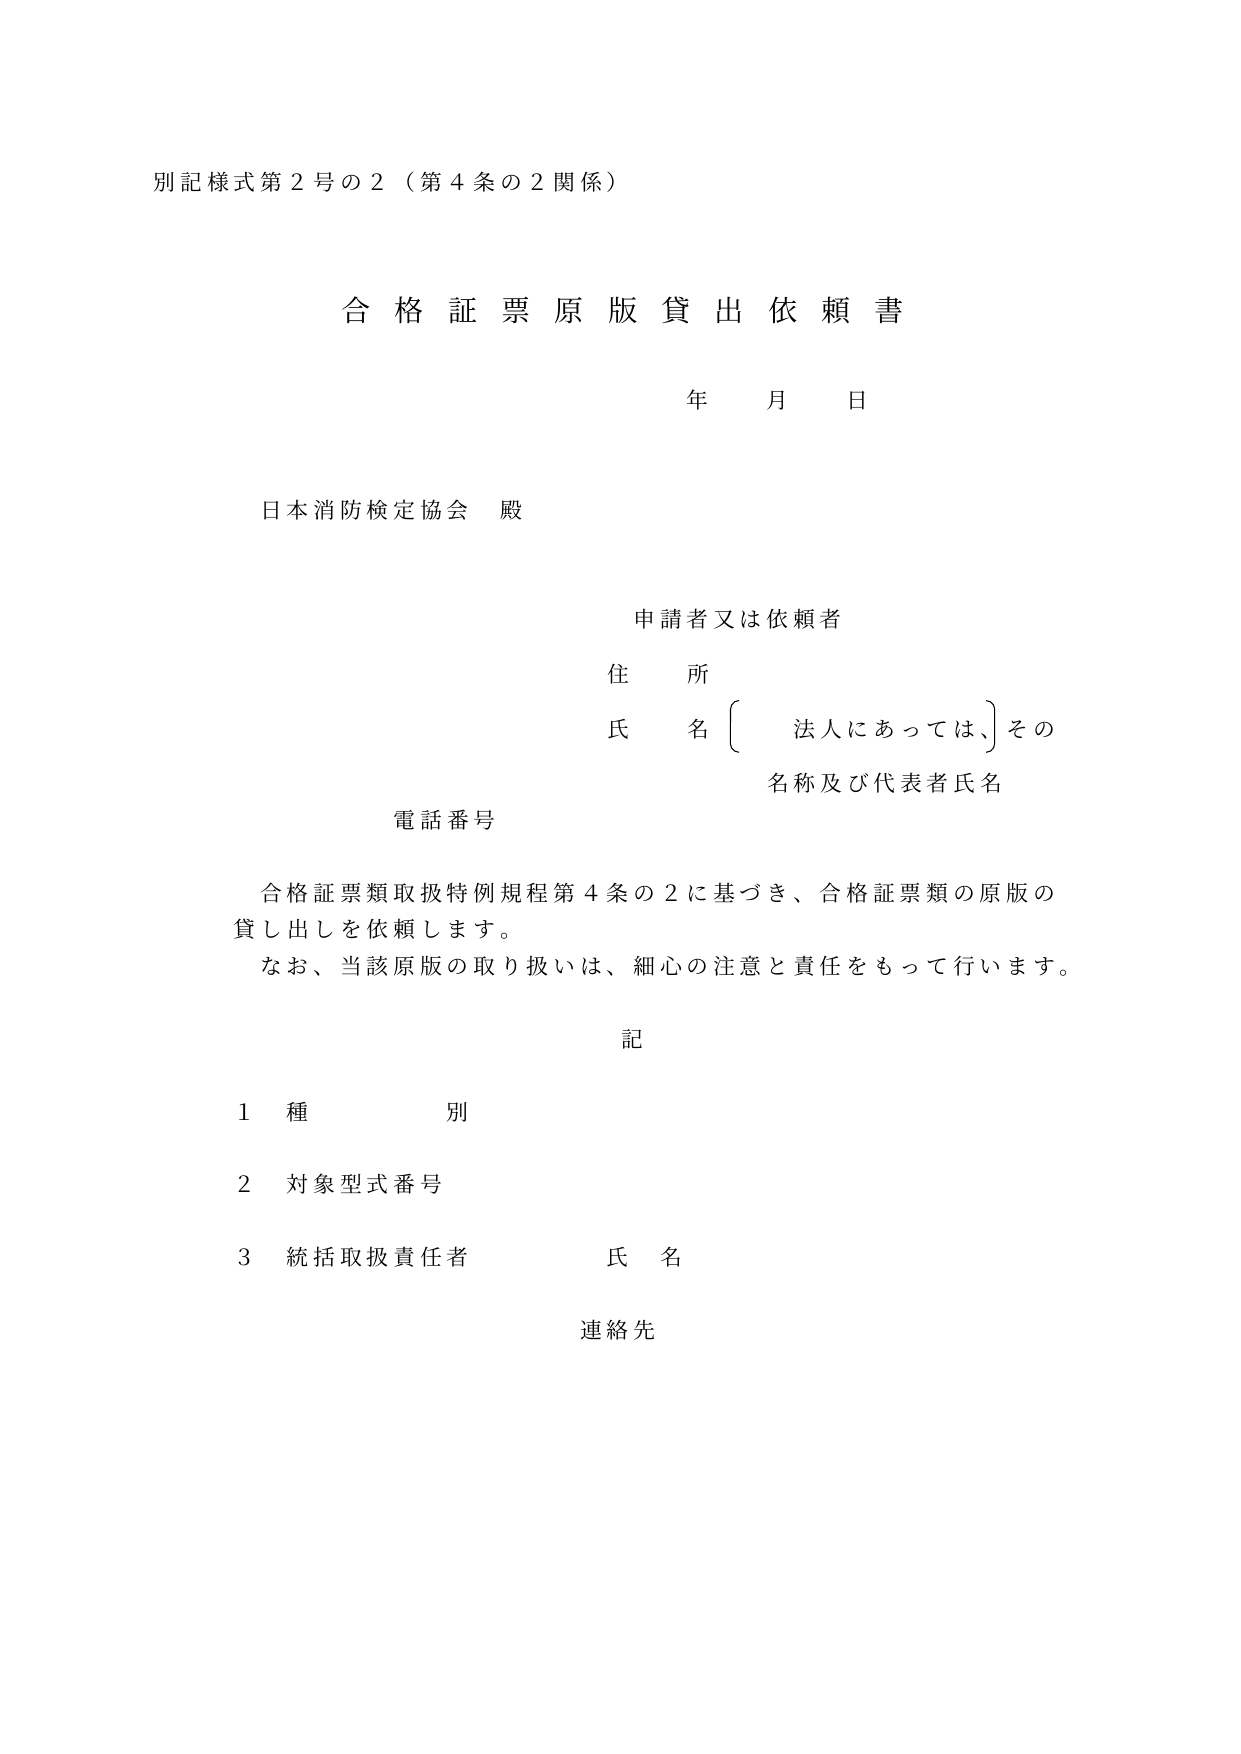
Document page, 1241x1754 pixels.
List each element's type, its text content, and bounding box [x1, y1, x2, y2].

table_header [168, 199, 1101, 1603]
text 別記様式第２号の２（第４条の２関係） [153, 163, 1087, 199]
